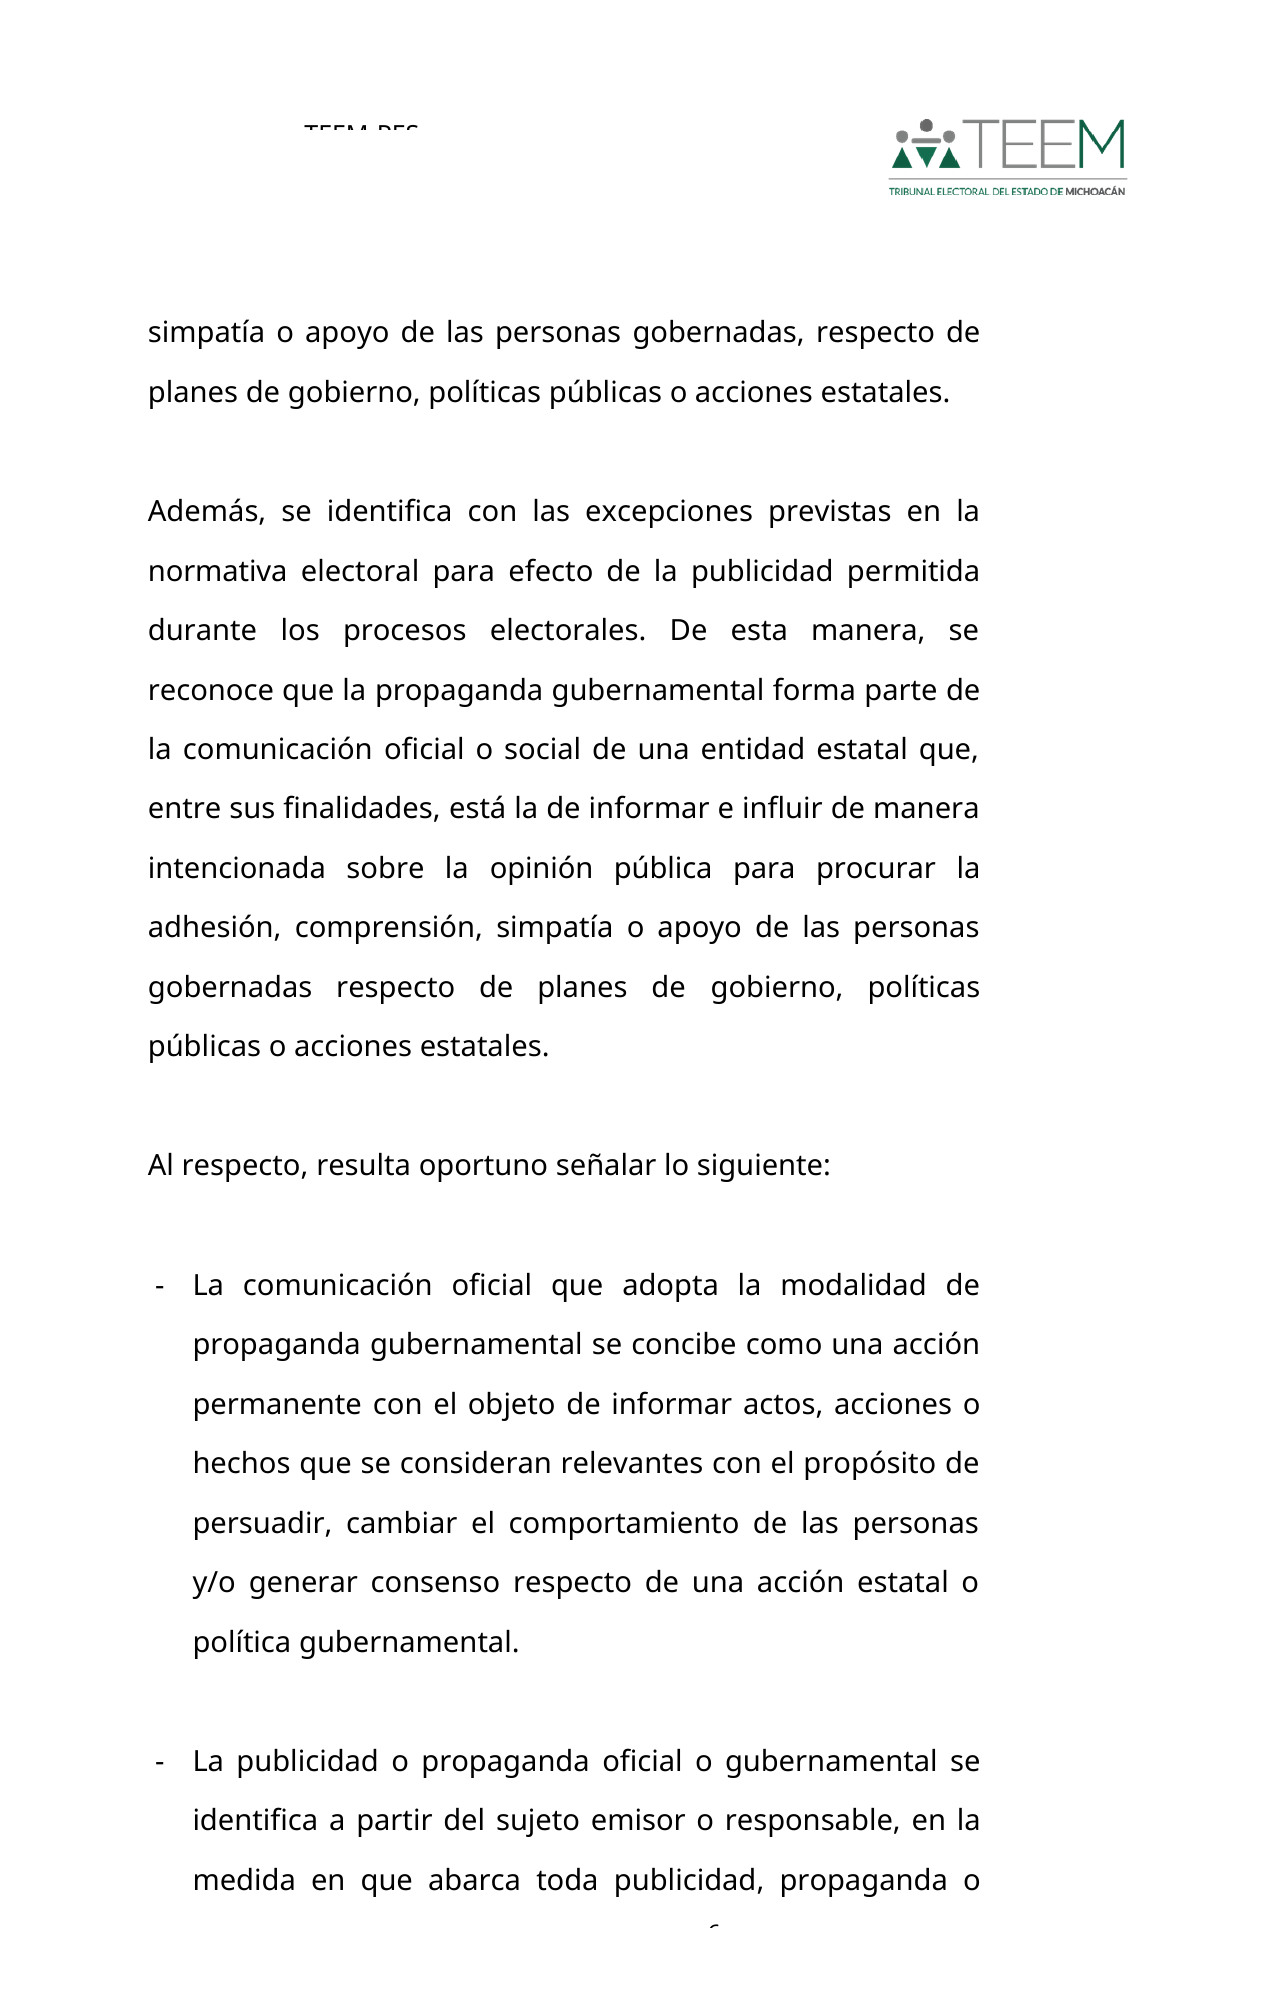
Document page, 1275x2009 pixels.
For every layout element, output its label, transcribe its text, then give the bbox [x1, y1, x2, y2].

picture [888, 119, 1128, 195]
text Además, se identifica con las excepciones previstas en la normativa electoral para efecto de la publicidad permitida durante los procesos electorales. De esta manera, se reconoce que la propaganda gubernamental forma parte de la comunicación oficial o social de una entidad estatal que, entre sus finalidades, está la de informar e influir de manera intencionada sobre la opinión pública para procurar la adhesión, comprensión, simpatía o apoyo de las personas gobernadas respecto de planes de gobierno, políticas públicas o acciones estatales. [148, 490, 980, 1065]
text Al respecto, resulta oportuno señalar lo siguiente: [148, 1145, 1150, 1184]
list La comunicación oficial que adopta la modalidad de propaganda gubernamental se concibe como una acción permanente con el objeto de informar actos, acciones o hechos que se consideran relevantes con el propósito de persuadir, cambiar el comportamiento de las personas y/o generar consenso respecto de una acción estatal o política gubernamental. [155, 1264, 980, 1661]
text simpatía o apoyo de las personas gobernadas, respecto de planes de gobierno, políticas públicas o acciones estatales. [148, 312, 980, 411]
